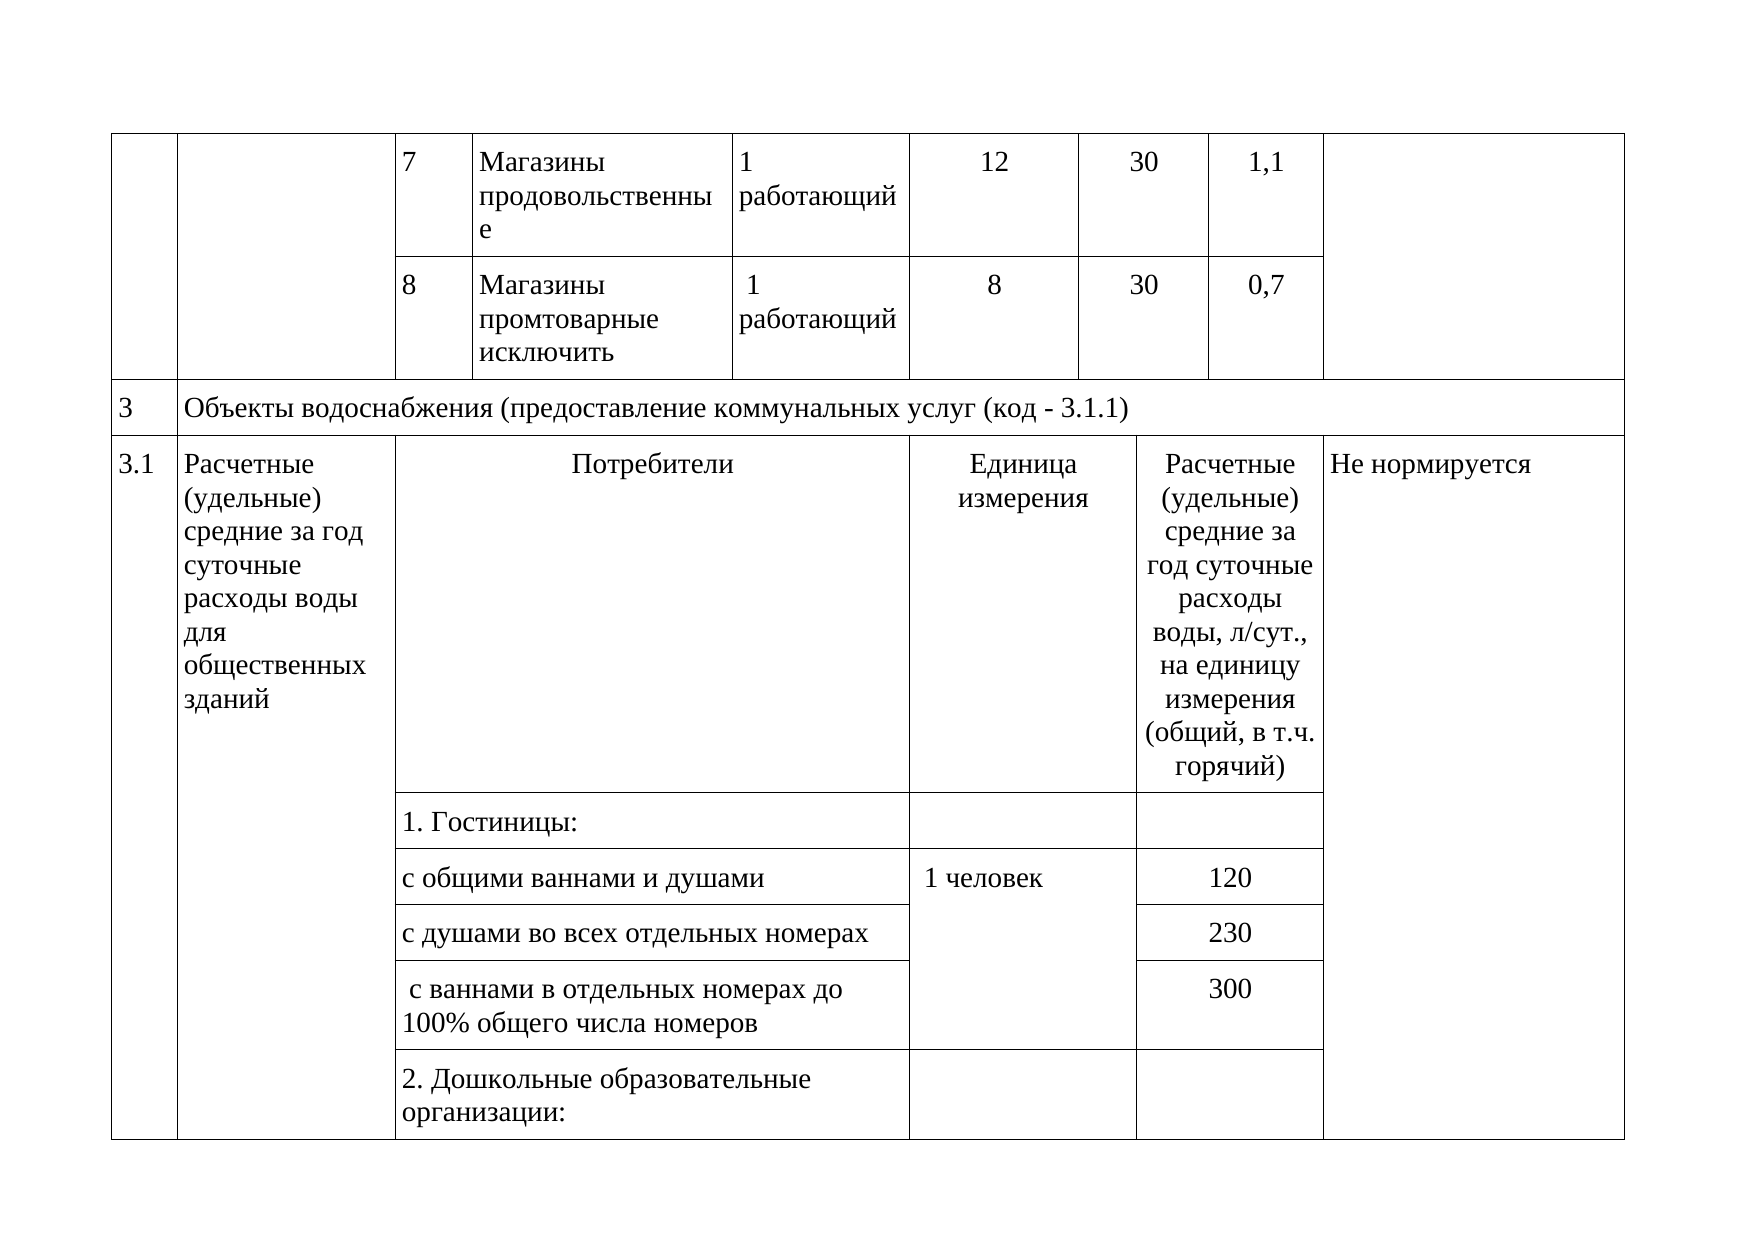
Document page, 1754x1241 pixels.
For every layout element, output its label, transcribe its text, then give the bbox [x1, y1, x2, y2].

table_cell [1137, 793, 1323, 848]
table_cell Объекты водоснабжения (предоставление коммунальных услуг (код - 3.1.1) [178, 380, 1624, 434]
table_cell 300 [1137, 961, 1323, 1049]
table_cell Не нормируется [1324, 436, 1624, 1138]
table_cell 30 [1079, 134, 1208, 256]
table_cell Расчетные (удельные) средние за год суточные расходы воды для общественных зданий [178, 436, 395, 1138]
table_cell 8 [910, 257, 1078, 379]
table_cell с душами во всех отдельных номерах [396, 905, 909, 960]
table_cell [910, 793, 1136, 848]
table_cell 2. Дошкольные образовательные организации: [396, 1050, 909, 1138]
table_cell [1137, 1050, 1323, 1138]
table_cell 7 [396, 134, 472, 256]
table_cell 0,7 [1209, 257, 1323, 379]
table_cell 1 человек [910, 849, 1136, 1049]
table_cell 12 [910, 134, 1078, 256]
table_cell 1 работающий [733, 257, 909, 379]
table_cell с ваннами в отдельных номерах до 100% общего числа номеров [396, 961, 909, 1049]
table_cell 3.1 [112, 436, 177, 1138]
table_cell Магазины продовольственные [473, 134, 732, 256]
table_cell 3 [112, 380, 177, 434]
table_cell 30 [1079, 257, 1208, 379]
table_cell Единица измерения [910, 436, 1136, 792]
table_cell 120 [1137, 849, 1323, 904]
table_cell 8 [396, 257, 472, 379]
table_cell Потребители [396, 436, 909, 792]
table_cell Магазины промтоварные исключить [473, 257, 732, 379]
table_cell с общими ваннами и душами [396, 849, 909, 904]
table_cell 1. Гостиницы: [396, 793, 909, 848]
table_cell Расчетные (удельные) средние за год суточные расходы воды, л/сут., на единицу измерения (общий, в т.ч. горячий) [1137, 436, 1323, 792]
table_cell 230 [1137, 905, 1323, 960]
table_cell 1 работающий [733, 134, 909, 256]
table_cell [910, 1050, 1136, 1138]
table_cell 1,1 [1209, 134, 1323, 256]
